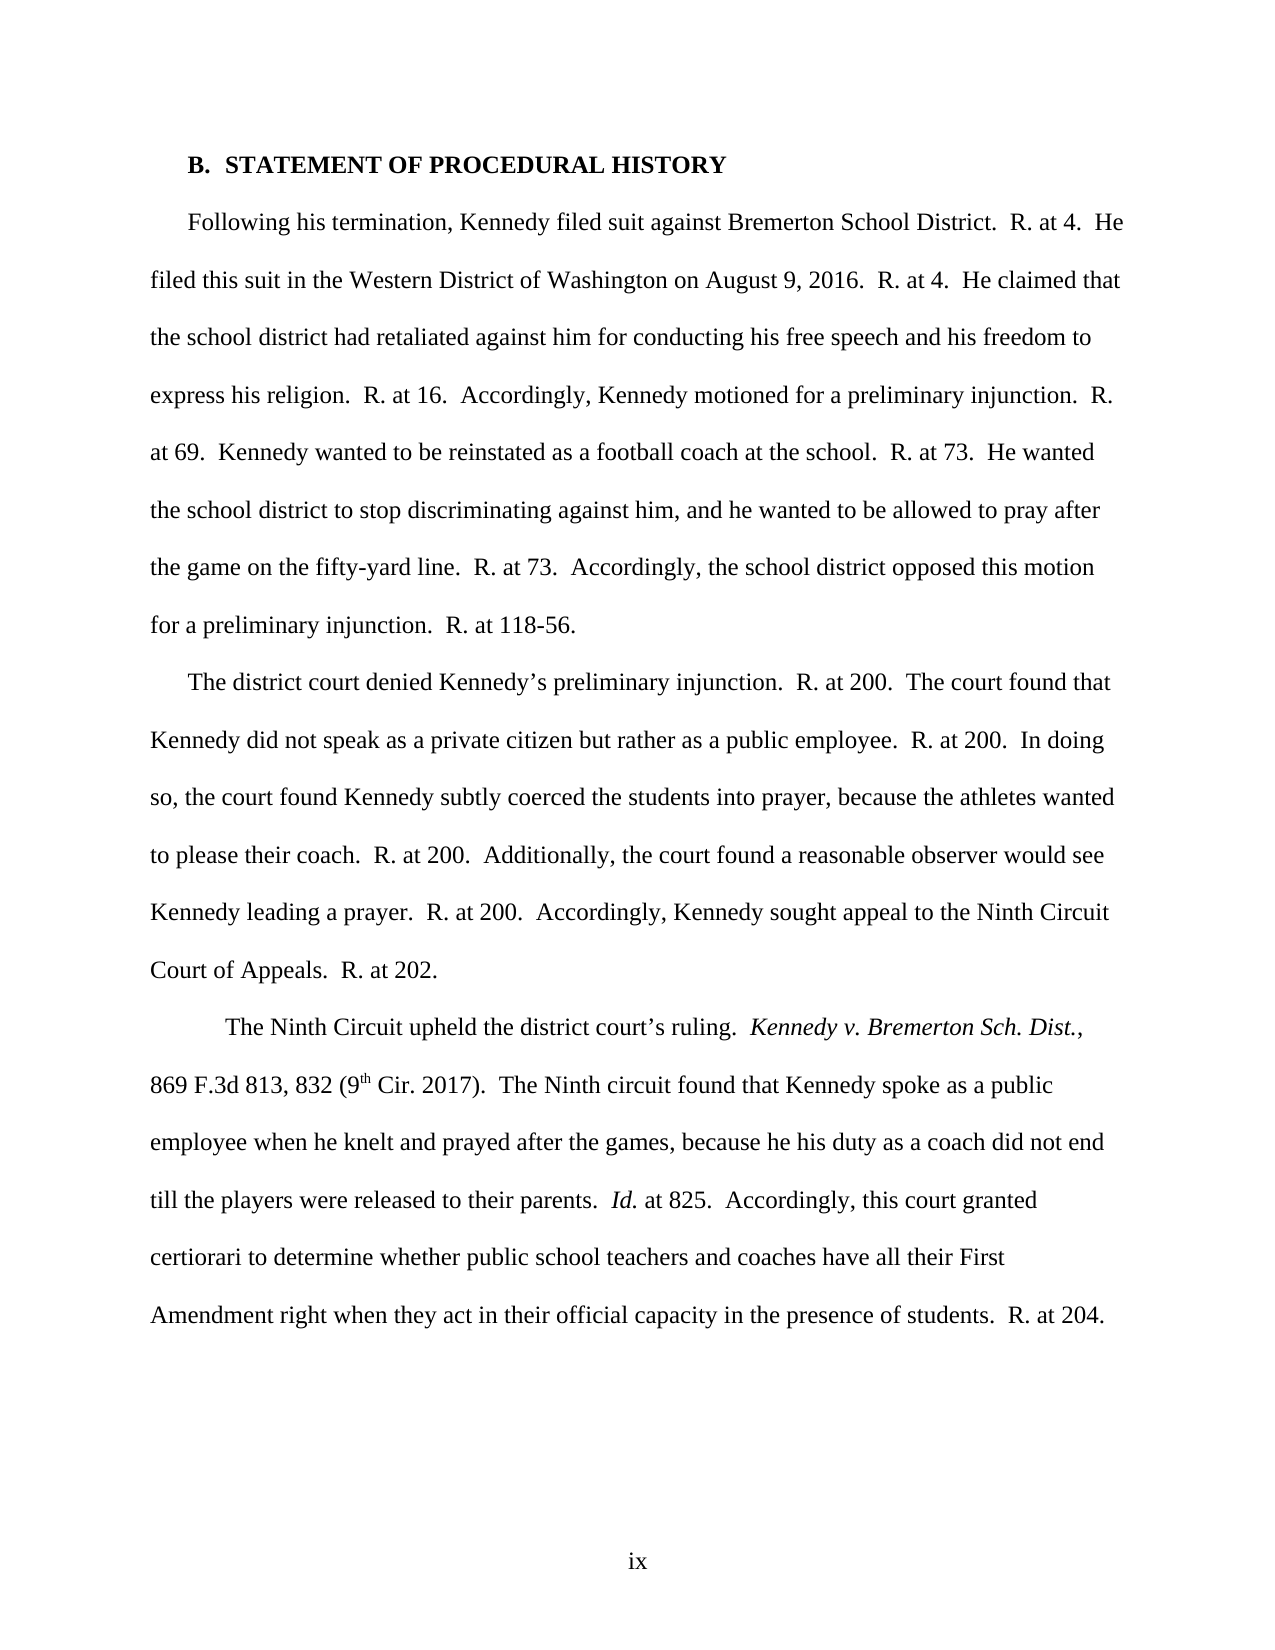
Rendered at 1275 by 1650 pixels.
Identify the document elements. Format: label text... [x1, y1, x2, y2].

text The Ninth Circuit upheld the district court’s ruling. Kennedy v. Bremerton Sch. Dist., 869 F.3d 813, 832 (9th Cir. 2017). The Ninth circuit found that Kennedy spoke as a public employee when he knelt and prayed after the games, because he his duty as a coach did not end till the players were released to their parents. Id. at 825. Accordingly, this court granted certiorari to determine whether public school teachers and coaches have all their First Amendment right when they act in their official capacity in the presence of students. R. at 204. [150, 1012, 1125, 1329]
text The district court denied Kennedy’s preliminary injunction. R. at 200. The court found that Kennedy did not speak as a private citizen but rather as a public employee. R. at 200. In doing so, the court found Kennedy subtly coerced the students into prayer, because the athletes wanted to please their coach. R. at 200. Additionally, the court found a reasonable observer would see Kennedy leading a prayer. R. at 200. Accordingly, Kennedy sought appeal to the Ninth Circuit Court of Appeals. R. at 202. [150, 667, 1125, 984]
list STATEMENT OF PROCEDURAL HISTORY [187, 150, 1125, 179]
text Following his termination, Kennedy filed suit against Bremerton School District. R. at 4. He filed this suit in the Western District of Washington on August 9, 2016. R. at 4. He claimed that the school district had retaliated against him for conducting his free speech and his freedom to express his religion. R. at 16. Accordingly, Kennedy motioned for a preliminary injunction. R. at 69. Kennedy wanted to be reinstated as a football coach at the school. R. at 73. He wanted the school district to stop discriminating against him, and he wanted to be allowed to pray after the game on the fifty-yard line. R. at 73. Accordingly, the school district opposed this motion for a preliminary injunction. R. at 118-56. [150, 207, 1125, 639]
